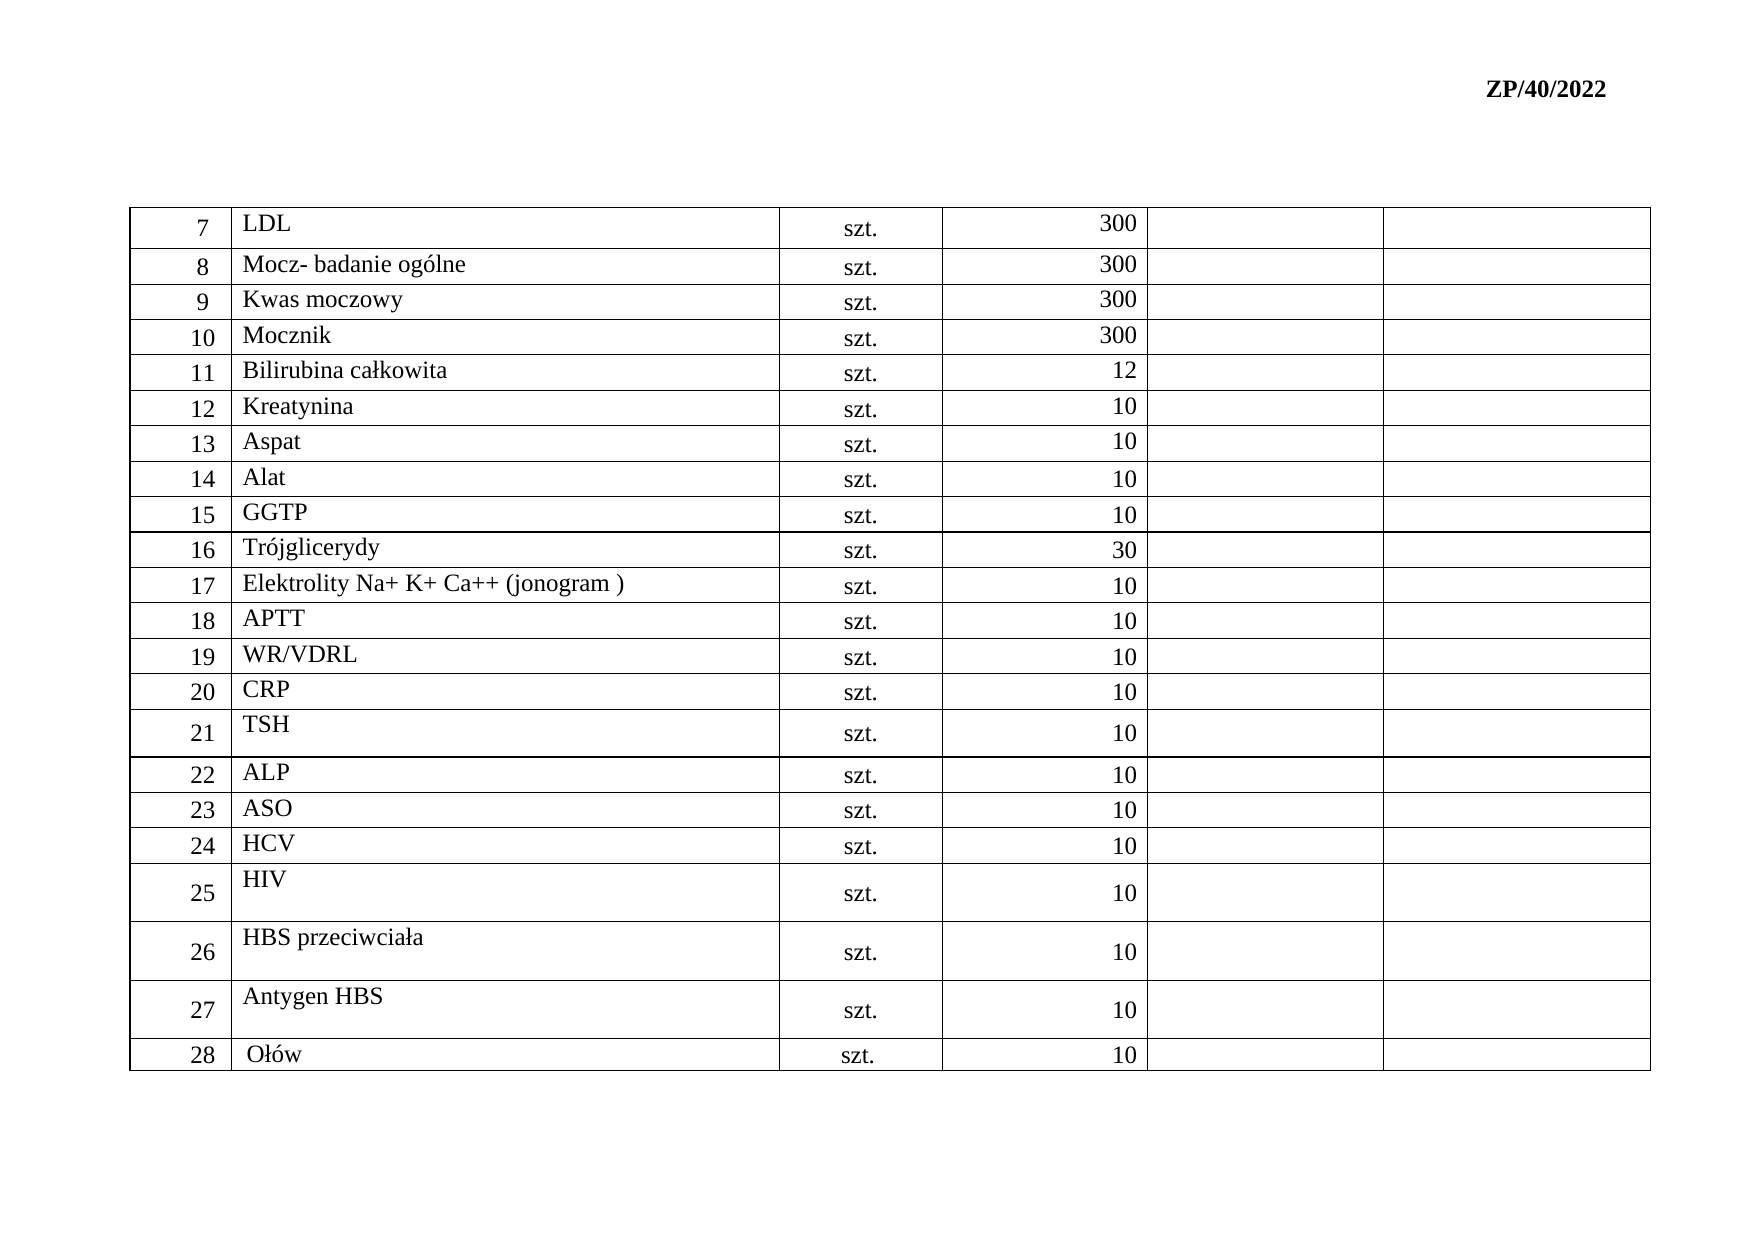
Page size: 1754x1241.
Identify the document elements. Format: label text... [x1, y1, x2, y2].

table_cell [1384, 533, 1650, 567]
table_cell Elektrolity Na+ K+ Ca++ (jonogram ) [232, 568, 779, 602]
table_cell [1148, 249, 1383, 283]
table_cell 10 [943, 426, 1147, 461]
table_cell HBS przeciwciała [232, 922, 779, 980]
table_cell 7 [131, 208, 231, 248]
table_cell Antygen HBS [232, 981, 779, 1038]
table_cell [1384, 462, 1650, 496]
table_cell [1148, 426, 1383, 461]
table_cell szt. [780, 249, 942, 283]
table_cell 300 [943, 208, 1147, 248]
table_cell 10 [943, 793, 1147, 827]
table_cell 30 [943, 533, 1147, 567]
table_cell Trójglicerydy [232, 533, 779, 567]
table_cell Alat [232, 462, 779, 496]
table_cell 15 [131, 497, 231, 531]
table_cell szt. [780, 391, 942, 425]
table_cell 10 [943, 674, 1147, 708]
table_cell Mocz- badanie ogólne [232, 249, 779, 283]
table_cell szt. [780, 603, 942, 638]
table_cell [1384, 249, 1650, 283]
table_cell Mocznik [232, 320, 779, 354]
table_cell 12 [131, 391, 231, 425]
table_cell 28 [131, 1039, 231, 1070]
table_cell 23 [131, 793, 231, 827]
table_cell [1384, 793, 1650, 827]
table_cell [1148, 497, 1383, 531]
table_cell [1384, 285, 1650, 319]
table_cell [1148, 355, 1383, 390]
table_cell Ołów [232, 1039, 779, 1070]
table_cell APTT [232, 603, 779, 638]
table_cell [1384, 568, 1650, 602]
table_cell [1148, 710, 1383, 756]
table_cell 10 [943, 639, 1147, 673]
table_cell szt. [780, 568, 942, 602]
table_cell [1384, 426, 1650, 461]
table_cell 300 [943, 249, 1147, 283]
table_cell 14 [131, 462, 231, 496]
table_cell 24 [131, 828, 231, 863]
table_cell 10 [131, 320, 231, 354]
table_cell [1384, 864, 1650, 921]
table_cell szt. [780, 462, 942, 496]
table_cell 12 [943, 355, 1147, 390]
table_cell TSH [232, 710, 779, 756]
table_cell [1148, 1039, 1383, 1070]
table_cell 25 [131, 864, 231, 921]
table_cell [1384, 710, 1650, 756]
table_cell [1384, 828, 1650, 863]
table_cell CRP [232, 674, 779, 708]
table_cell 10 [943, 1039, 1147, 1070]
table_cell szt. [780, 674, 942, 708]
table_cell GGTP [232, 497, 779, 531]
table_cell 10 [943, 568, 1147, 602]
table_cell szt. [780, 864, 942, 921]
table_cell [1148, 828, 1383, 863]
table_cell [1148, 462, 1383, 496]
table_cell szt. [780, 922, 942, 980]
table_cell 300 [943, 320, 1147, 354]
table_cell 11 [131, 355, 231, 390]
table_cell [1384, 922, 1650, 980]
table_cell [1384, 391, 1650, 425]
table_cell [1148, 793, 1383, 827]
table_cell Aspat [232, 426, 779, 461]
table_cell WR/VDRL [232, 639, 779, 673]
table_cell [1148, 568, 1383, 602]
table_cell szt. [780, 758, 942, 792]
table_cell 13 [131, 426, 231, 461]
table_cell [1148, 603, 1383, 638]
table_cell 17 [131, 568, 231, 602]
table_cell szt. [780, 828, 942, 863]
table_cell 16 [131, 533, 231, 567]
table_cell szt. [780, 285, 942, 319]
table_cell [1384, 639, 1650, 673]
table_cell Kreatynina [232, 391, 779, 425]
table_cell 19 [131, 639, 231, 673]
table_cell 10 [943, 828, 1147, 863]
table_cell 9 [131, 285, 231, 319]
table_cell [1148, 758, 1383, 792]
table_cell szt. [780, 497, 942, 531]
table_cell 21 [131, 710, 231, 756]
table_cell ALP [232, 758, 779, 792]
table_cell [1384, 320, 1650, 354]
table_cell 10 [943, 922, 1147, 980]
table_cell szt. [780, 320, 942, 354]
table_cell [1148, 981, 1383, 1038]
table_cell [1148, 533, 1383, 567]
table_cell 10 [943, 603, 1147, 638]
table_cell 18 [131, 603, 231, 638]
table_cell szt. [780, 639, 942, 673]
table_cell szt. [780, 1039, 942, 1070]
table_cell szt. [780, 426, 942, 461]
table_cell 10 [943, 981, 1147, 1038]
table_cell Kwas moczowy [232, 285, 779, 319]
table_cell [1384, 208, 1650, 248]
table_cell HIV [232, 864, 779, 921]
table_cell szt. [780, 208, 942, 248]
table_cell HCV [232, 828, 779, 863]
table_cell szt. [780, 710, 942, 756]
table_cell [1148, 391, 1383, 425]
table_cell [1384, 603, 1650, 638]
table_cell [1148, 864, 1383, 921]
table_cell 22 [131, 758, 231, 792]
table_cell [1148, 320, 1383, 354]
table_cell [1148, 922, 1383, 980]
table_cell 300 [943, 285, 1147, 319]
table_cell [1384, 355, 1650, 390]
table_cell 20 [131, 674, 231, 708]
table_cell [1148, 285, 1383, 319]
table_cell Bilirubina całkowita [232, 355, 779, 390]
table_cell 10 [943, 462, 1147, 496]
table_cell 10 [943, 497, 1147, 531]
table_cell 27 [131, 981, 231, 1038]
table_cell szt. [780, 533, 942, 567]
table_cell 26 [131, 922, 231, 980]
table_cell [1384, 1039, 1650, 1070]
table_cell [1148, 674, 1383, 708]
table_cell [1384, 981, 1650, 1038]
table_cell 10 [943, 864, 1147, 921]
table_cell [1148, 208, 1383, 248]
table_cell szt. [780, 793, 942, 827]
table_cell ASO [232, 793, 779, 827]
table_cell LDL [232, 208, 779, 248]
table_cell [1148, 639, 1383, 673]
table_cell 8 [131, 249, 231, 283]
table_cell [1384, 674, 1650, 708]
table_cell szt. [780, 981, 942, 1038]
table_cell [1384, 497, 1650, 531]
table_cell 10 [943, 710, 1147, 756]
table_cell [1384, 758, 1650, 792]
table_cell 10 [943, 391, 1147, 425]
table_cell szt. [780, 355, 942, 390]
table_cell 10 [943, 758, 1147, 792]
